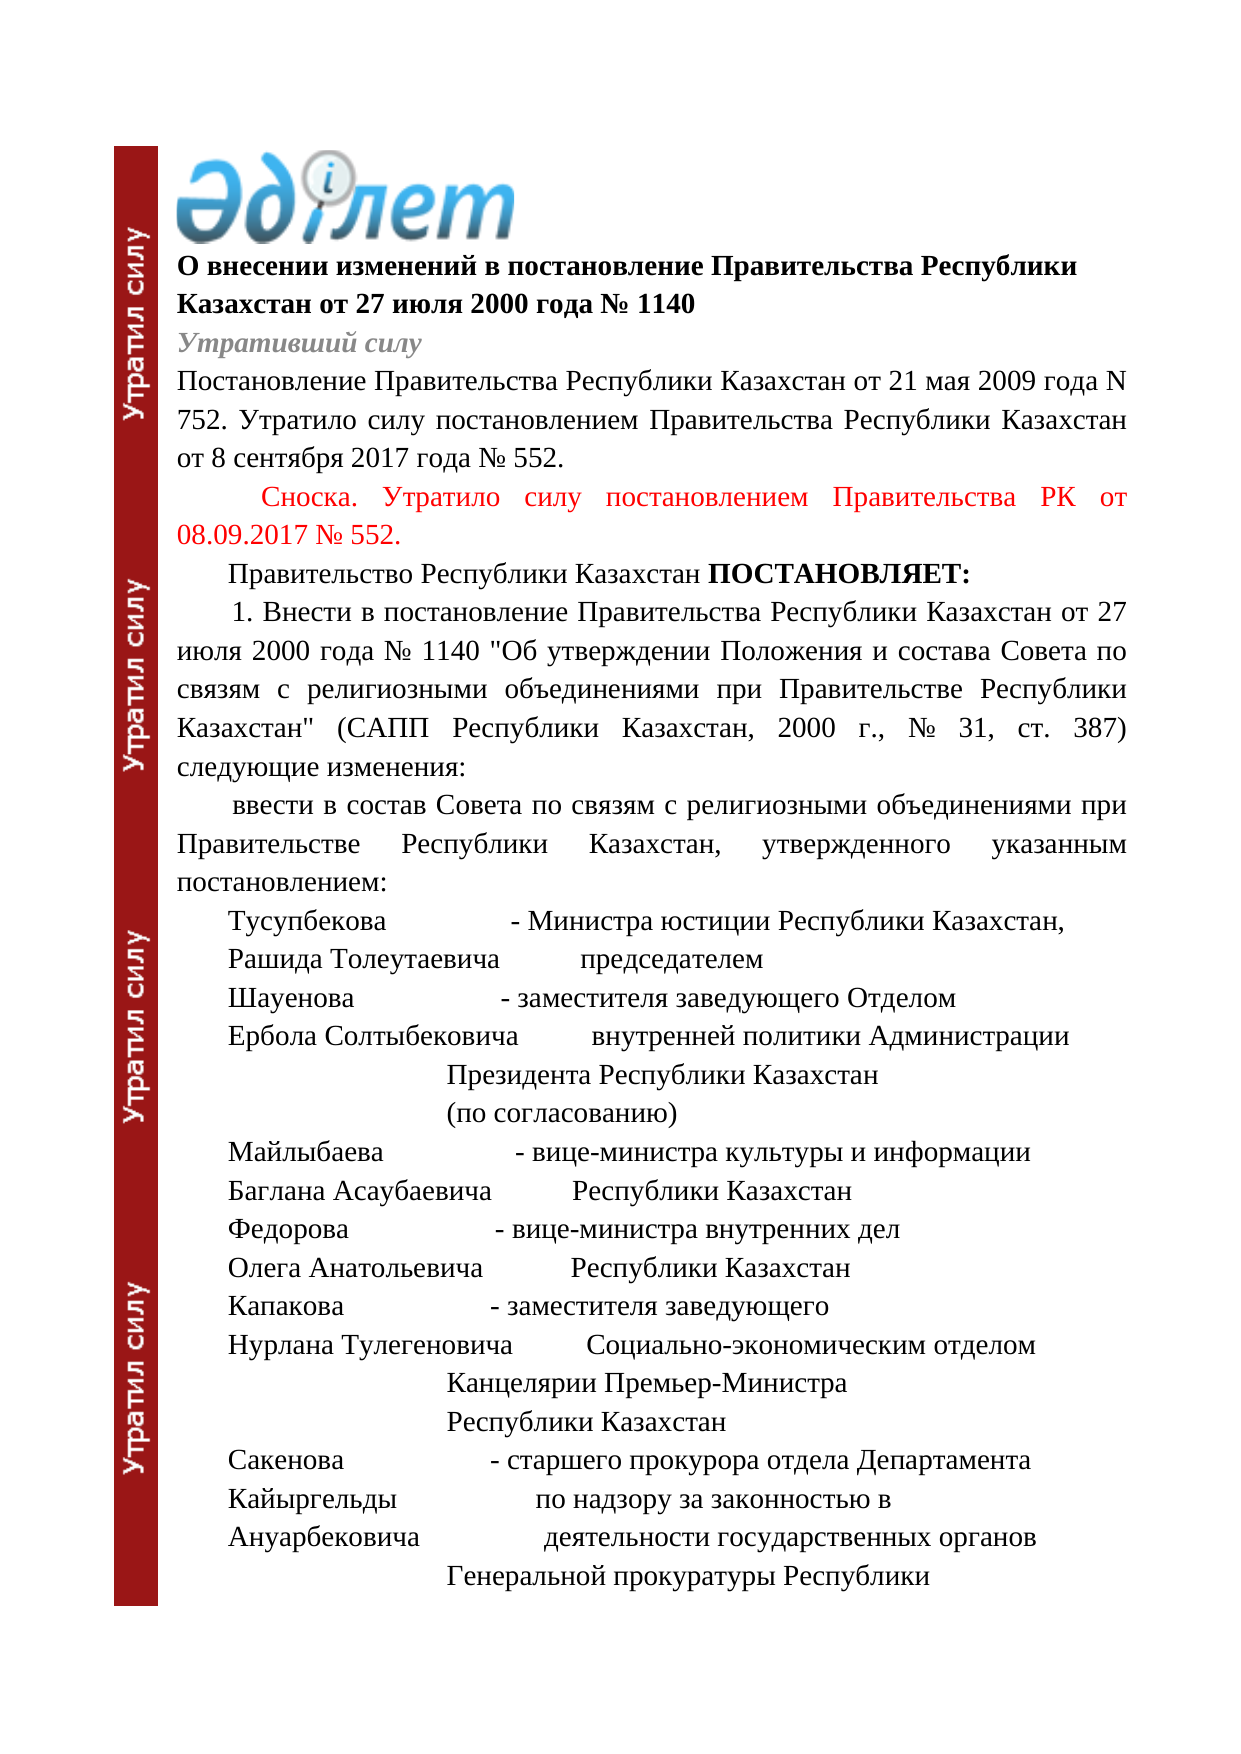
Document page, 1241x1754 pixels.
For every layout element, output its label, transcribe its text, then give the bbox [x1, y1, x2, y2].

text Ануарбековича деятельности государственных органов [112, 1519, 1128, 1553]
text Баглана Асаубаевича Республики Казахстан [112, 1173, 1128, 1206]
picture [114, 1514, 158, 1519]
picture [114, 146, 158, 248]
text Рашида Толеутаевича председателем [112, 941, 1128, 975]
text Канцелярии Премьер-Министра [112, 1365, 1128, 1399]
picture [114, 1206, 158, 1211]
picture [114, 1283, 158, 1288]
picture [114, 1437, 158, 1442]
text Генеральной прокуратуры Республики [112, 1558, 1128, 1592]
picture [176, 150, 515, 244]
picture [114, 1013, 158, 1018]
text Тусупбекова - Министра юстиции Республики Казахстан, [112, 903, 1128, 936]
text Ербола Солтыбековича внутренней политики Администрации [112, 1018, 1128, 1052]
text Постановление Правительства Республики Казахстан от 21 мая 2009 года N 752. Утратило силу постановлением Правительства Республики Казахстан от 8 сентября 2017 года № 552. [112, 363, 1128, 474]
text Капакова - заместителя заведующего [112, 1288, 1128, 1322]
text Майлыбаева - вице-министра культуры и информации [112, 1134, 1128, 1168]
picture [114, 474, 158, 479]
picture [114, 936, 158, 941]
picture [114, 975, 158, 980]
picture [114, 898, 158, 903]
text (по согласованию) [112, 1096, 1128, 1129]
picture [114, 1553, 158, 1558]
text Федорова - вице-министра внутренних дел [112, 1211, 1128, 1245]
picture [114, 1476, 158, 1481]
picture [114, 1052, 158, 1057]
picture [114, 782, 158, 787]
picture [114, 1322, 158, 1327]
text О внесении изменений в постановление Правительства Республики Казахстан от 27 июля 2000 года № 1140 [112, 248, 1128, 320]
picture [114, 1129, 158, 1134]
text Президента Республики Казахстан [112, 1057, 1128, 1091]
picture [114, 589, 158, 594]
picture [114, 551, 158, 556]
text Правительство Республики Казахстан ПОСТАНОВЛЯЕТ: [112, 556, 1128, 589]
text Сноска. Утратило силу постановлением Правительства РК от 08.09.2017 № 552. [112, 479, 1128, 551]
text Нурлана Тулегеновича Социально-экономическим отделом [112, 1327, 1128, 1360]
text 1. Внести в постановление Правительства Республики Казахстан от 27 июля 2000 года № 1140 "Об утверждении Положения и состава Совета по связям с религиозными объединениями при Правительстве Республики Казахстан" (САПП Республики Казахстан, 2000 г., № 31, ст. 387) следующие изменения: [112, 594, 1128, 782]
picture [114, 1592, 158, 1606]
picture [114, 1168, 158, 1173]
picture [114, 1360, 158, 1365]
text Кайыргельды по надзору за законностью в [112, 1481, 1128, 1514]
picture [114, 1399, 158, 1404]
text Олега Анатольевича Республики Казахстан [112, 1250, 1128, 1283]
text Шауенова - заместителя заведующего Отделом [112, 980, 1128, 1013]
picture [114, 320, 158, 325]
picture [114, 1245, 158, 1250]
text Республики Казахстан [112, 1404, 1128, 1437]
picture [114, 358, 158, 363]
text ввести в состав Совета по связям с религиозными объединениями при Правительстве Республики Казахстан, утвержденного указанным постановлением: [112, 787, 1128, 898]
text Утративший силу [112, 325, 1128, 358]
picture [114, 1091, 158, 1096]
text Сакенова - старшего прокурора отдела Департамента [112, 1442, 1128, 1476]
